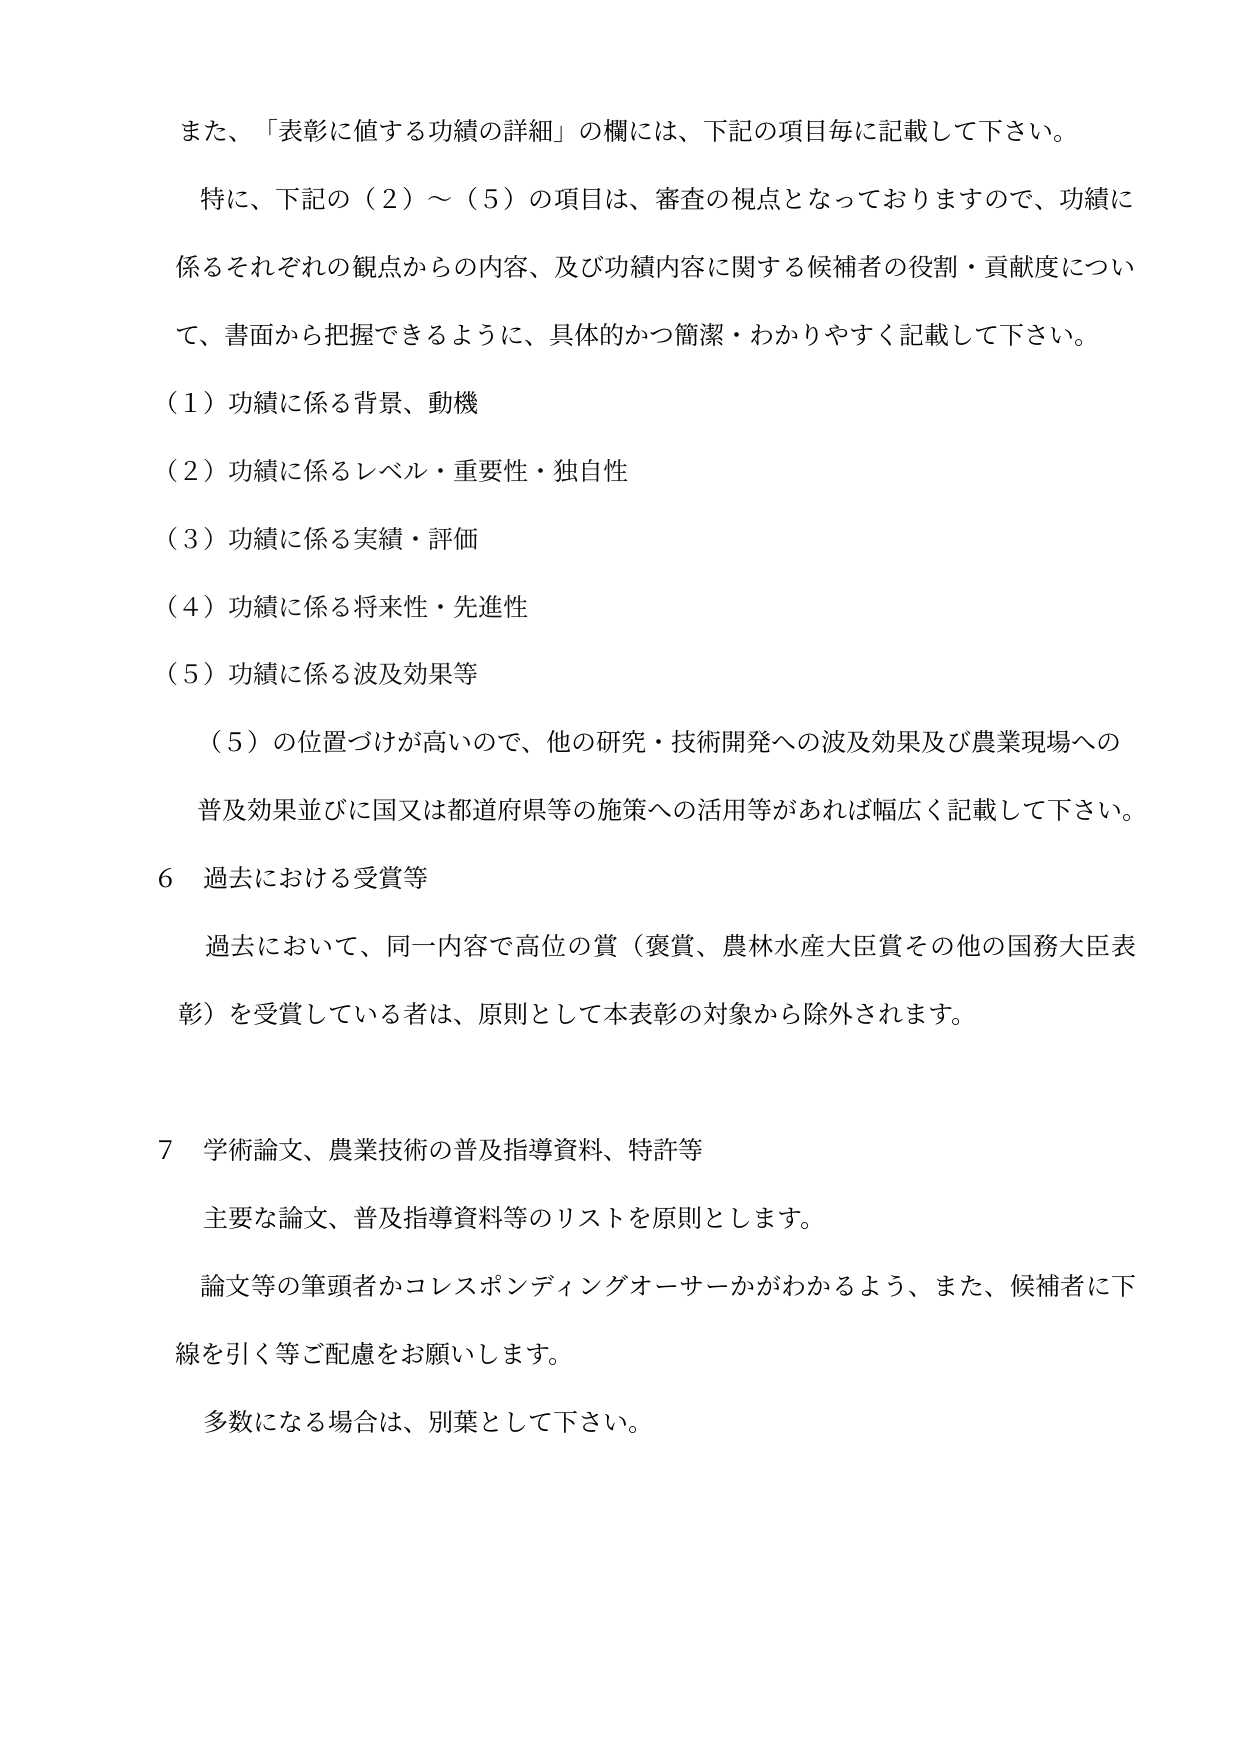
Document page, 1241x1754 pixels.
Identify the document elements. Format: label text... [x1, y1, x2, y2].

text （２）功績に係るレベル・重要性・独自性 [153, 436, 1137, 503]
text （３）功績に係る実績・評価 [153, 503, 1137, 571]
text ６ 過去における受賞等 [153, 843, 1137, 911]
text （５）功績に係る波及効果等 [153, 639, 1137, 707]
text 特に、下記の（２）～（５）の項目は、審査の視点となっておりますので、功績に係るそれぞれの観点からの内容、及び功績内容に関する候補者の役割・貢献度について、書面から把握できるように、具体的かつ簡潔・わかりやすく記載して下さい。 [175, 164, 1137, 368]
text また、「表彰に値する功績の詳細」の欄には、下記の項目毎に記載して下さい。 [153, 96, 1137, 164]
text 論文等の筆頭者かコレスポンディングオーサーかがわかるよう、また、候補者に下線を引く等ご配慮をお願いします。 [175, 1251, 1137, 1386]
text （１）功績に係る背景、動機 [153, 368, 1137, 436]
text 多数になる場合は、別葉として下さい。 [153, 1386, 1137, 1454]
text ７ 学術論文、農業技術の普及指導資料、特許等 [153, 1115, 1137, 1183]
text 過去において、同一内容で高位の賞（褒賞、農林水産大臣賞その他の国務大臣表彰）を受賞している者は、原則として本表彰の対象から除外されます。 [153, 911, 1137, 1047]
text （４）功績に係る将来性・先進性 [153, 571, 1137, 639]
text 主要な論文、普及指導資料等のリストを原則とします。 [153, 1183, 1137, 1251]
text （５）の位置づけが高いので、他の研究・技術開発への波及効果及び農業現場への普及効果並びに国又は都道府県等の施策への活用等があれば幅広く記載して下さい。 [197, 707, 1137, 843]
